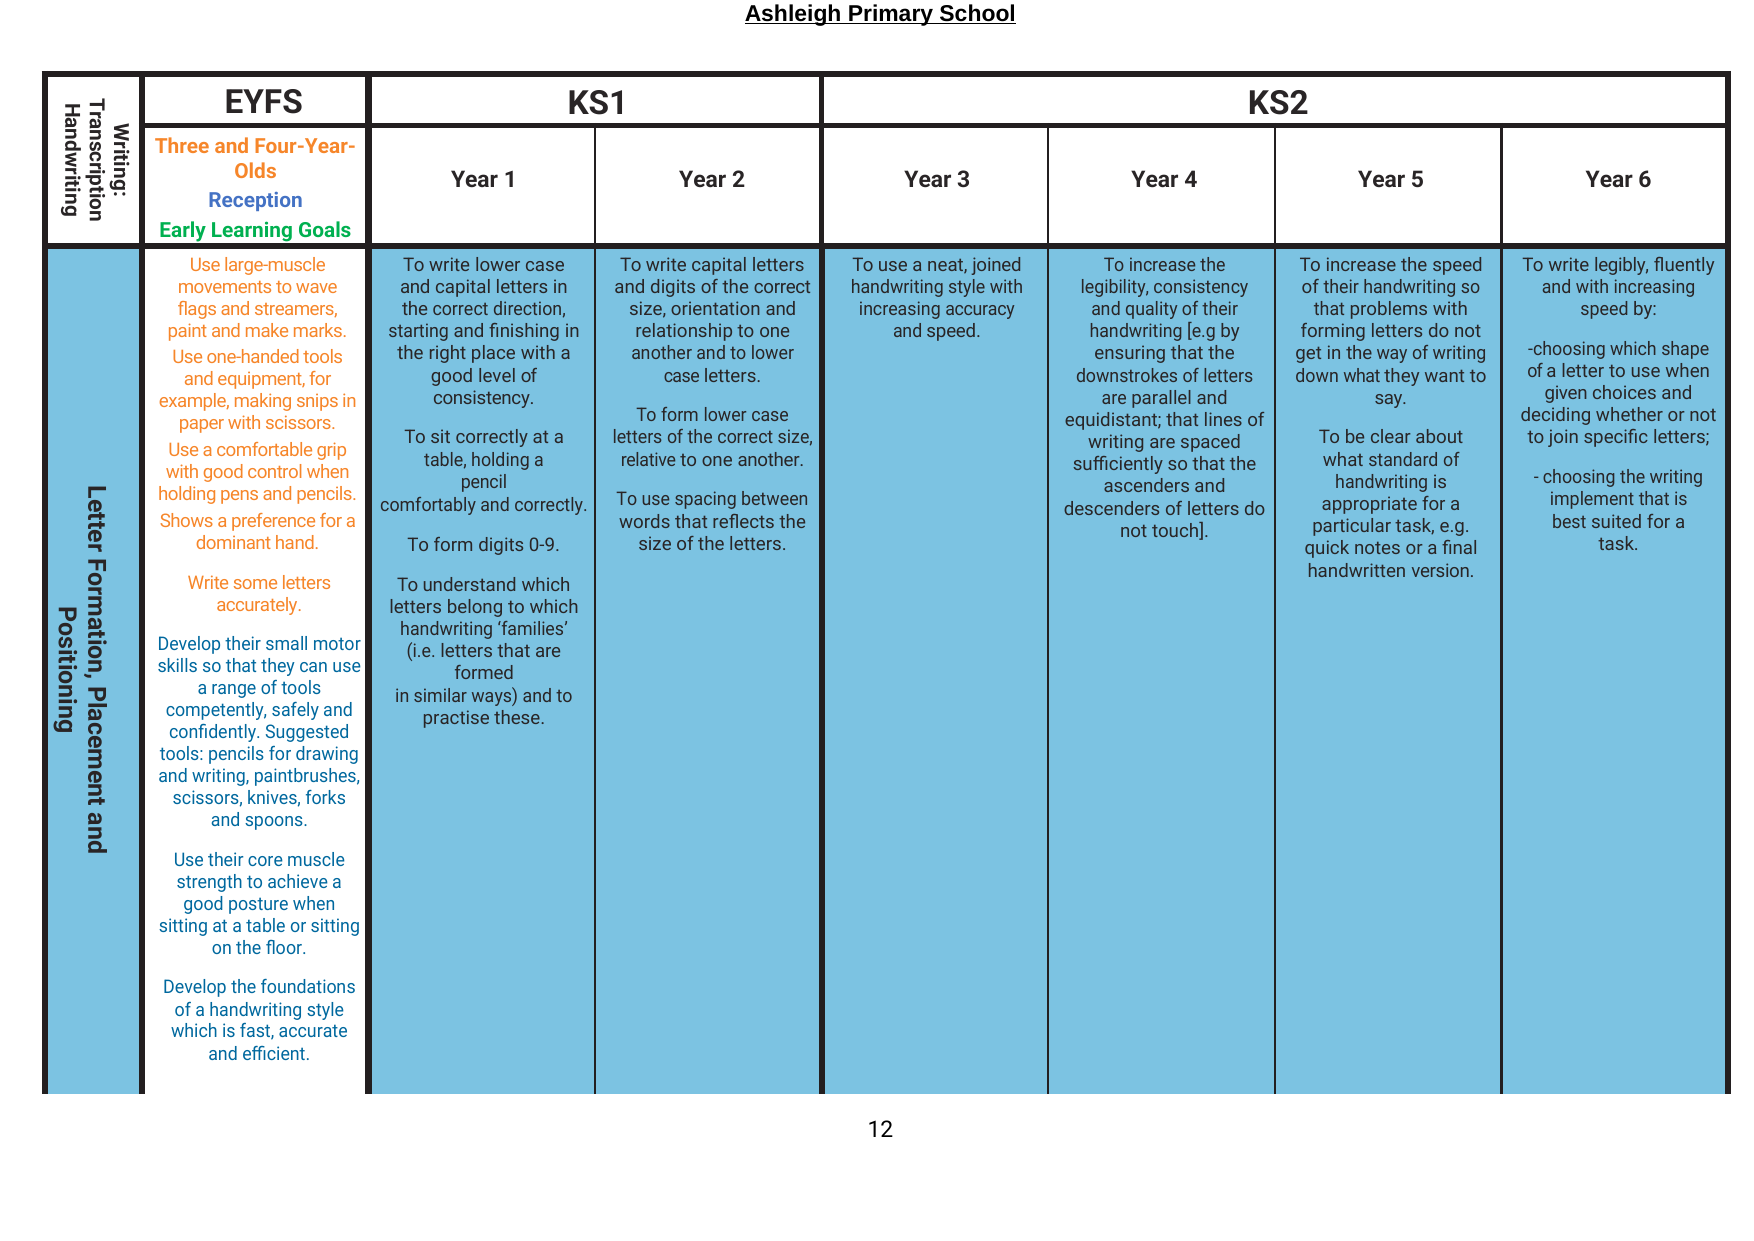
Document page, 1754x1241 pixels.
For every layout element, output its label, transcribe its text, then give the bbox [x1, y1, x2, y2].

table_header KS2 [824, 77, 1725, 123]
table_cell Year 1 [372, 128, 594, 242]
table_cell To write capital letters and digits of the correct size, orientation and relationship to one another and to lower case letters. To form lower case letters of the correct size, relative to one another. To use spacing between words that reflects the size of the letters. [596, 249, 819, 1094]
table_cell Year 4 [1049, 128, 1274, 242]
table_cell Letter Formation, Placement and Positioning [48, 249, 139, 1094]
table_cell Year 5 [1276, 128, 1500, 242]
table_cell Year 6 [1503, 128, 1725, 242]
table_cell To write lower case and capital letters in the correct direction, starting and finishing in the right place with a good level of consistency. To sit correctly at a table, holding a pencil comfortably and correctly. To form digits 0-9. To understand which letters belong to which handwriting ‘families’ (i.e. letters that are formed in similar ways) and to practise these. [372, 249, 594, 1094]
table_header Writing: Transcription Handwriting [48, 77, 139, 242]
table_cell To write legibly, fluently and with increasing speed by: -choosing which shape of a letter to use when given choices and deciding whether or not to join specific letters; - choosing the writing implement that is best suited for a task. [1503, 249, 1725, 1094]
table_cell Year 3 [824, 128, 1047, 242]
table_cell Use large-muscle movements to wave flags and streamers, paint and make marks. Use one-handed tools and equipment, for example, making snips in paper with scissors. Use a comfortable grip with good control when holding pens and pencils. Shows a preference for a dominant hand. Write some letters accurately. Develop their small motor skills so that they can use a range of tools competently, safely and confidently. Suggested tools: pencils for drawing and writing, paintbrushes, scissors, knives, forks and spoons. Use their core muscle strength to achieve a good posture when sitting at a table or sitting on the floor. Develop the foundations of a handwriting style which is fast, accurate and efficient. [145, 249, 365, 1094]
table_cell To increase the legibility, consistency and quality of their handwriting [e.g by ensuring that the downstrokes of letters are parallel and equidistant; that lines of writing are spaced sufficiently so that the ascenders and descenders of letters do not touch]. [1049, 249, 1274, 1094]
table_cell Three and Four-Year-Olds Reception Early Learning Goals [145, 128, 365, 242]
table_header EYFS [145, 77, 365, 123]
table_cell To use a neat, joined handwriting style with increasing accuracy and speed. [825, 249, 1047, 1094]
table_cell Year 2 [596, 128, 819, 242]
table_header KS1 [372, 77, 819, 123]
table_cell To increase the speed of their handwriting so that problems with forming letters do not get in the way of writing down what they want to say. To be clear about what standard of handwriting is appropriate for a particular task, e.g. quick notes or a final handwritten version. [1276, 249, 1500, 1094]
